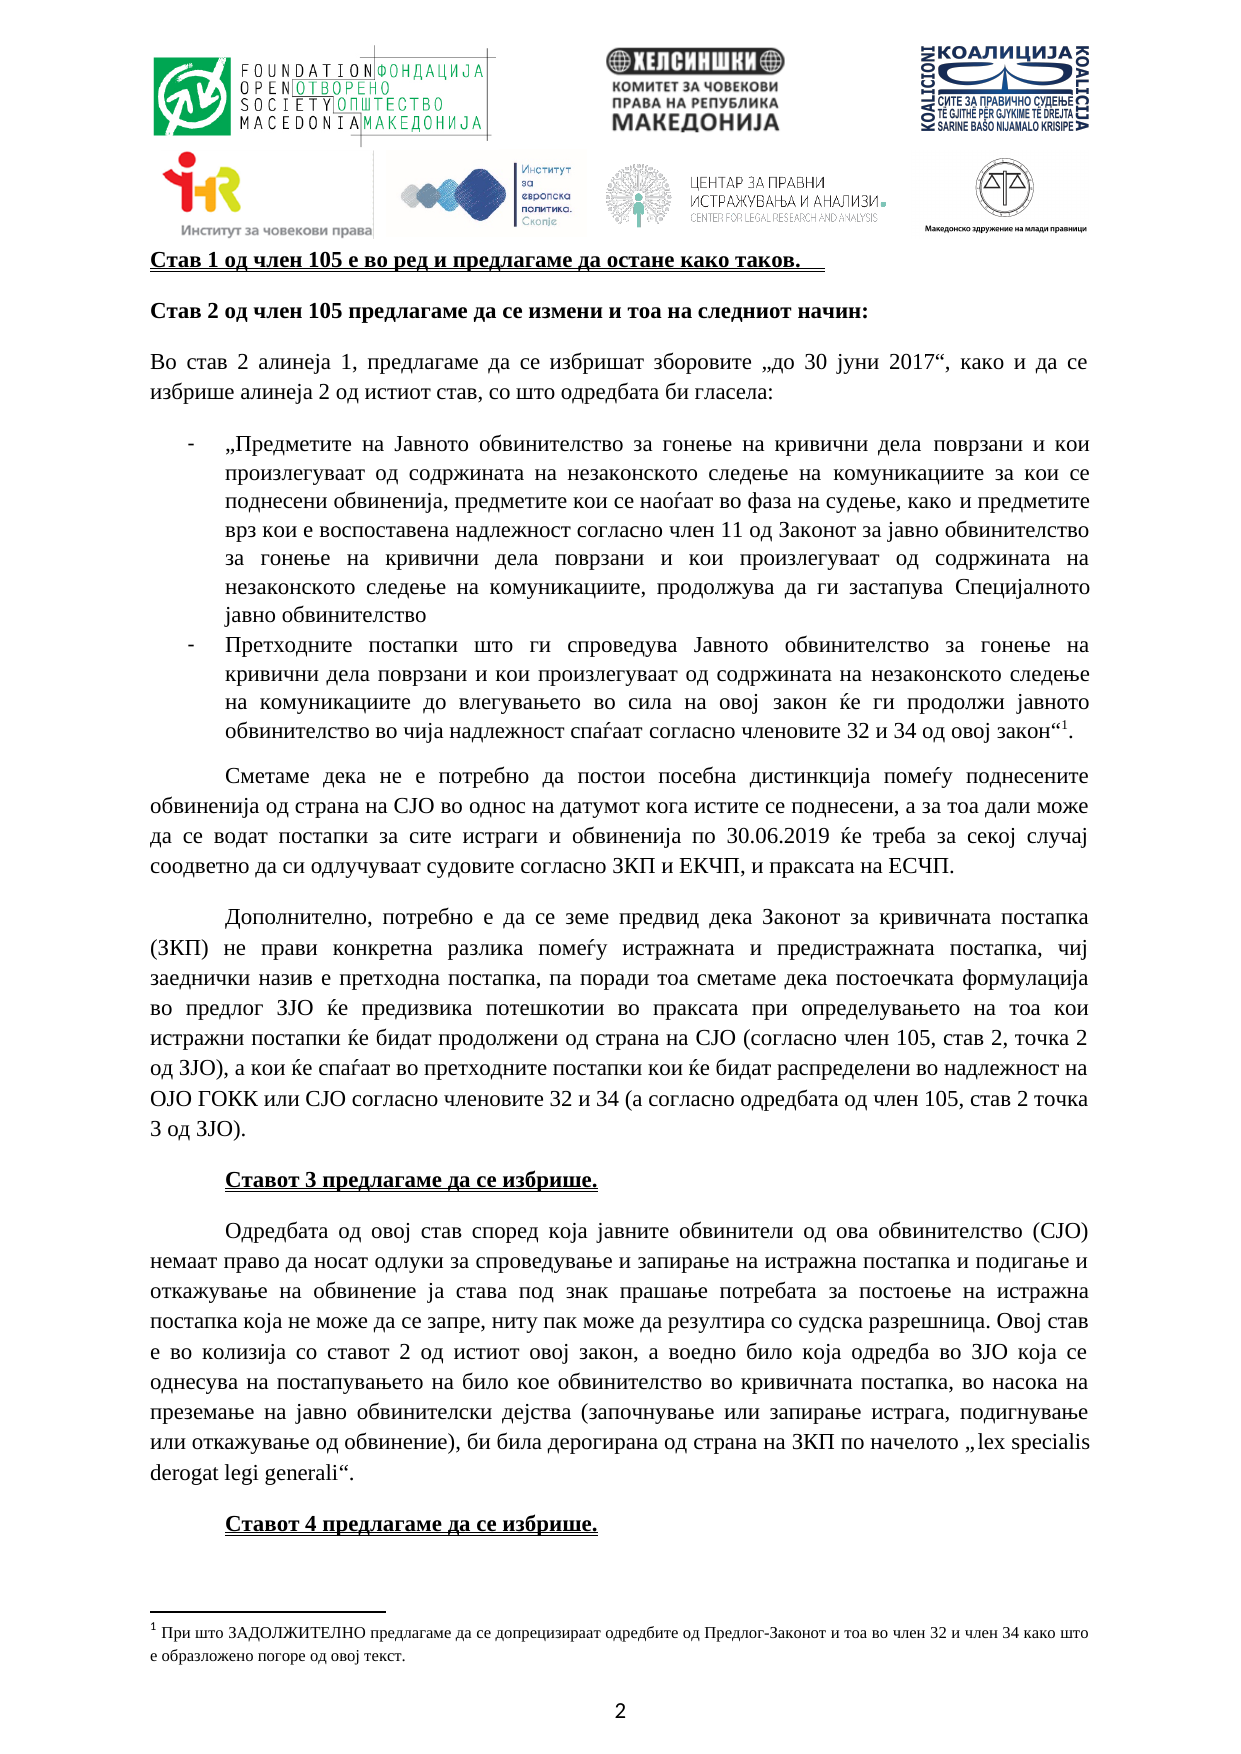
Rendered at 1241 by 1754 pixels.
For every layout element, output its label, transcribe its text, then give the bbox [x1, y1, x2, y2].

text Ставот 3 предлагаме да се избрише. [150, 1166, 1090, 1192]
text Во став 2 алинеја 1, предлагаме да се избришат зборовите „до 30 јуни 2017“, како и да се избрише алинеја 2 од истиот став, со што одредбата би гласела: [150, 348, 1090, 404]
picture [592, 44, 899, 225]
text Одредбата од овој став според која јавните обвинители од ова обвинителство (СЈО) немаат право да носат одлуки за спроведување и запирање на истражна постапка и подигање и откажување на обвинение ја става под знак прашање потребата за постоење на истражна постапка која не може да се запре, ниту пак може да резултира со судска разрешница. Овој став е во колизија со ставот 2 од истиот овој закон, а воедно било која одредба во ЗЈО која се однесува на постапувањето на било кое обвинителство во кривичната постапка, во насока на преземање на јавно обвинителски дејства (започнување или запирање истрага, подигнување или откажување од обвинение), би била дерогирана од страна на ЗКП по начелото „lex specialis derogat legi generali“. [150, 1217, 1090, 1485]
text Ставот 4 предлагаме да се избрише. [150, 1510, 1090, 1536]
picture [919, 44, 1091, 133]
text Став 2 од член 105 предлагаме да се измени и тоа на следниот начин: [150, 297, 1090, 323]
picture [150, 44, 587, 225]
list „Предметите на Јавното обвинителство за гонење на кривични дела поврзани и кои произлегуваат од содржината на незаконското следење на комуникациите за кои се поднесени обвиненија, предметите кои се наоѓаат во фаза на судење, како и предметите врз кои е воспоставена надлежност согласно член 11 од Законот за јавно обвинителство за гонење на кривични дела поврзани и кои произлегуваат од содржината на незаконското следење на комуникациите, продолжува да ги застапува Специјалното јавно обвинителство [187, 429, 1090, 628]
text Дополнително, потребно е да се земе предвид дека Законот за кривичната постапка (ЗКП) не прави конкретна разлика помеѓу истражната и предистражната постапка, чиј заеднички назив е претходна постапка, па поради тоа сметаме дека постоечката формулација во предлог ЗЈО ќе предизвика потешкотии во праксата при определувањето на тоа кои истражни постапки ќе бидат продолжени од страна на СЈО (согласно член 105, став 2, точка 2 од ЗЈО), а кои ќе спаѓаат во претходните постапки кои ќе бидат распределени во надлежност на ОЈО ГОКК или СЈО согласно членовите 32 и 34 (а согласно одредбата од член 105, став 2 точка 3 од ЗЈО). [150, 903, 1090, 1141]
picture [911, 150, 1090, 225]
list Претходните постапки што ги спроведува Јавното обвинителство за гонење на кривични дела поврзани и кои произлегуваат од содржината на незаконското следење на комуникациите до влегувањето во сила на овој закон ќе ги продолжи јавното обвинителство во чија надлежност спаѓаат согласно членовите 32 и 34 од овој закон“. [187, 630, 1090, 743]
text Сметаме дека не е потребно да постои посебна дистинкција помеѓу поднесените обвиненија од страна на СЈО во однос на датумот кога истите се поднесени, а за тоа дали може да се водат постапки за сите истраги и обвиненија по 30.06.2019 ќе треба за секој случај соодветно да си одлучуваат судовите согласно ЗКП и ЕКЧП, и праксата на ЕСЧП. [150, 762, 1090, 879]
text Став 1 од член 105 е во ред и предлагаме да остане како таков. [150, 225, 1090, 272]
